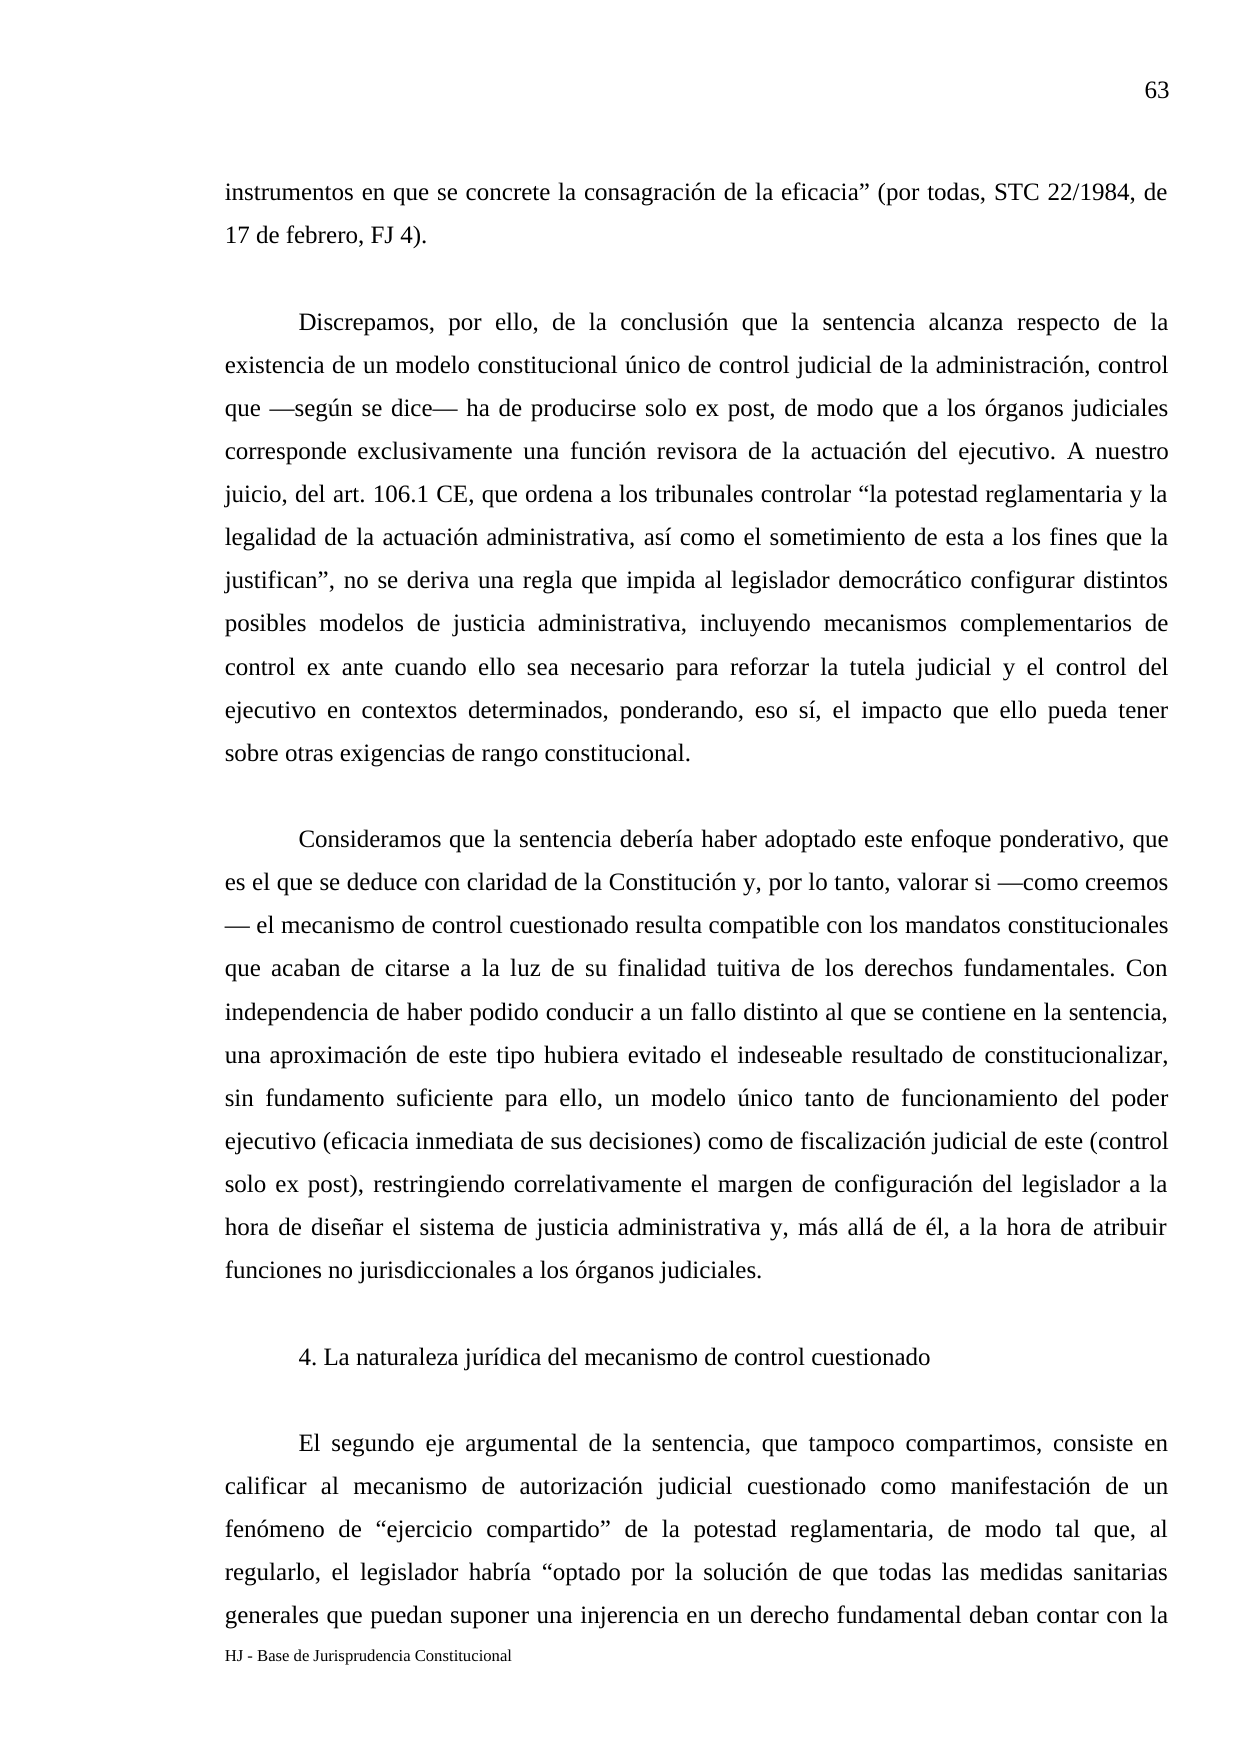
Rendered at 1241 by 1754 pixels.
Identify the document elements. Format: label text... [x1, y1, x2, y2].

text Consideramos que la sentencia debería haber adoptado este enfoque ponderativo, que es el que se deduce con claridad de la Constitución y, por lo tanto, valorar si —como creemos— el mecanismo de control cuestionado resulta compatible con los mandatos constitucionales que acaban de citarse a la luz de su finalidad tuitiva de los derechos fundamentales. Con independencia de haber podido conducir a un fallo distinto al que se contiene en la sentencia, una aproximación de este tipo hubiera evitado el indeseable resultado de constitucionalizar, sin fundamento suficiente para ello, un modelo único tanto de funcionamiento del poder ejecutivo (eficacia inmediata de sus decisiones) como de fiscalización judicial de este (control solo ex post), restringiendo correlativamente el margen de configuración del legislador a la hora de diseñar el sistema de justicia administrativa y, más allá de él, a la hora de atribuir funciones no jurisdiccionales a los órganos judiciales. [224, 824, 1169, 1284]
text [224, 177, 1169, 249]
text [224, 1428, 1169, 1629]
text Discrepamos, por ello, de la conclusión que la sentencia alcanza respecto de la existencia de un modelo constitucional único de control judicial de la administración, control que —según se dice— ha de producirse solo ex post, de modo que a los órganos judiciales corresponde exclusivamente una función revisora de la actuación del ejecutivo. A nuestro juicio, del art. 106.1 CE, que ordena a los tribunales controlar “la potestad reglamentaria y la legalidad de la actuación administrativa, así como el sometimiento de esta a los fines que la justifican”, no se deriva una regla que impida al legislador democrático configurar distintos posibles modelos de justicia administrativa, incluyendo mecanismos complementarios de control ex ante cuando ello sea necesario para reforzar la tutela judicial y el control del ejecutivo en contextos determinados, ponderando, eso sí, el impacto que ello pueda tener sobre otras exigencias de rango constitucional. [224, 307, 1169, 767]
text 4. La naturaleza jurídica del mecanismo de control cuestionado [224, 1342, 1169, 1370]
